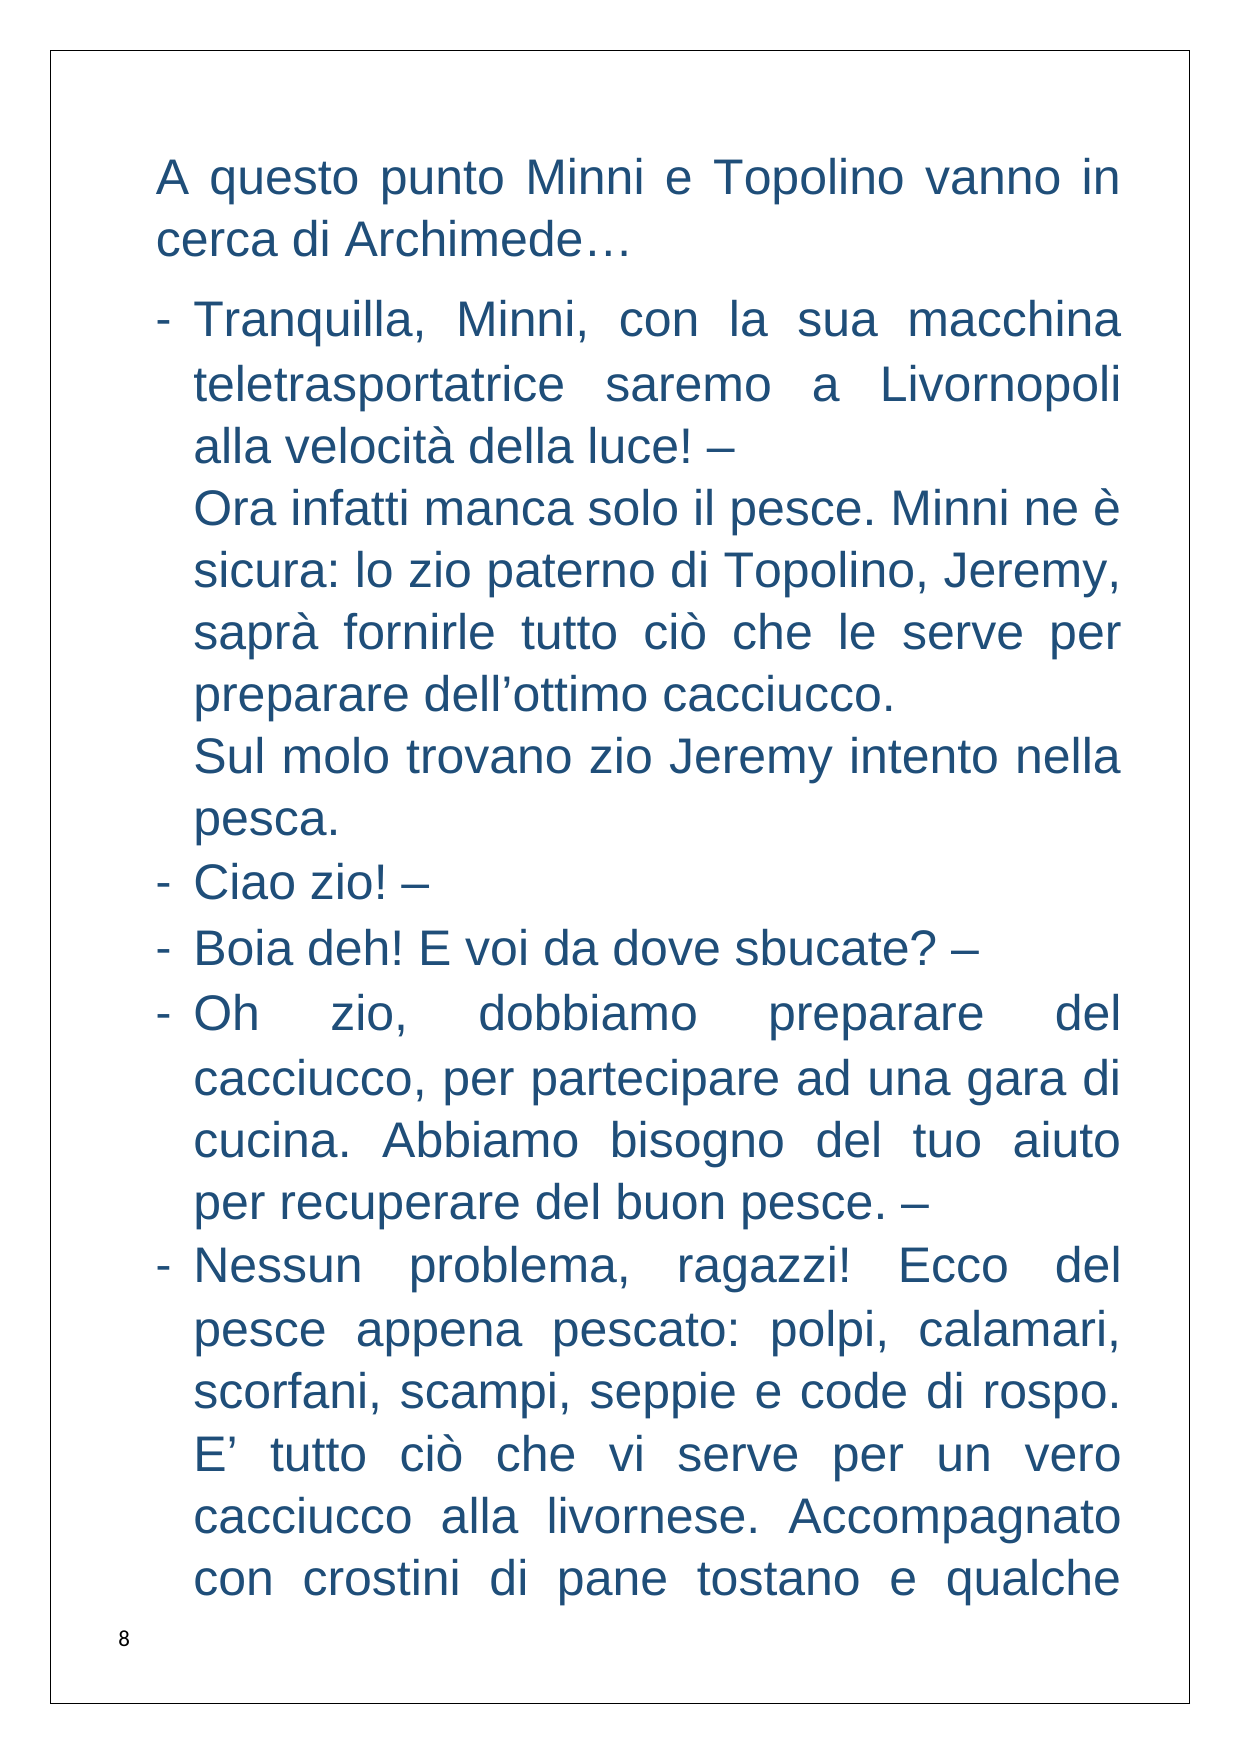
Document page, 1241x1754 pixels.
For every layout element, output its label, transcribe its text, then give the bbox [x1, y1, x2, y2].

list Boia deh! E voi da dove sbucate? – [156, 916, 1122, 977]
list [156, 1234, 1122, 1606]
list Tranquilla, Minni, con la sua macchina teletrasportatrice saremo a Livornopoli alla velocità della luce! – [156, 288, 1122, 473]
list Sul molo trovano zio Jeremy intento nella pesca. [193, 726, 1122, 846]
list Oh zio, dobbiamo preparare del cacciucco, per partecipare ad una gara di cucina. Abbiamo bisogno del tuo aiuto per recuperare del buon pesce. – [156, 982, 1122, 1229]
list Ora infatti manca solo il pesce. Minni ne è sicura: lo zio paterno di Topolino, Jeremy, saprà fornirle tutto ciò che le serve per preparare dell’ottimo cacciucco. [193, 478, 1122, 722]
list Ciao zio! – [156, 851, 1122, 912]
text A questo punto Minni e Topolino vanno in cerca di Archimede… [156, 147, 1122, 267]
